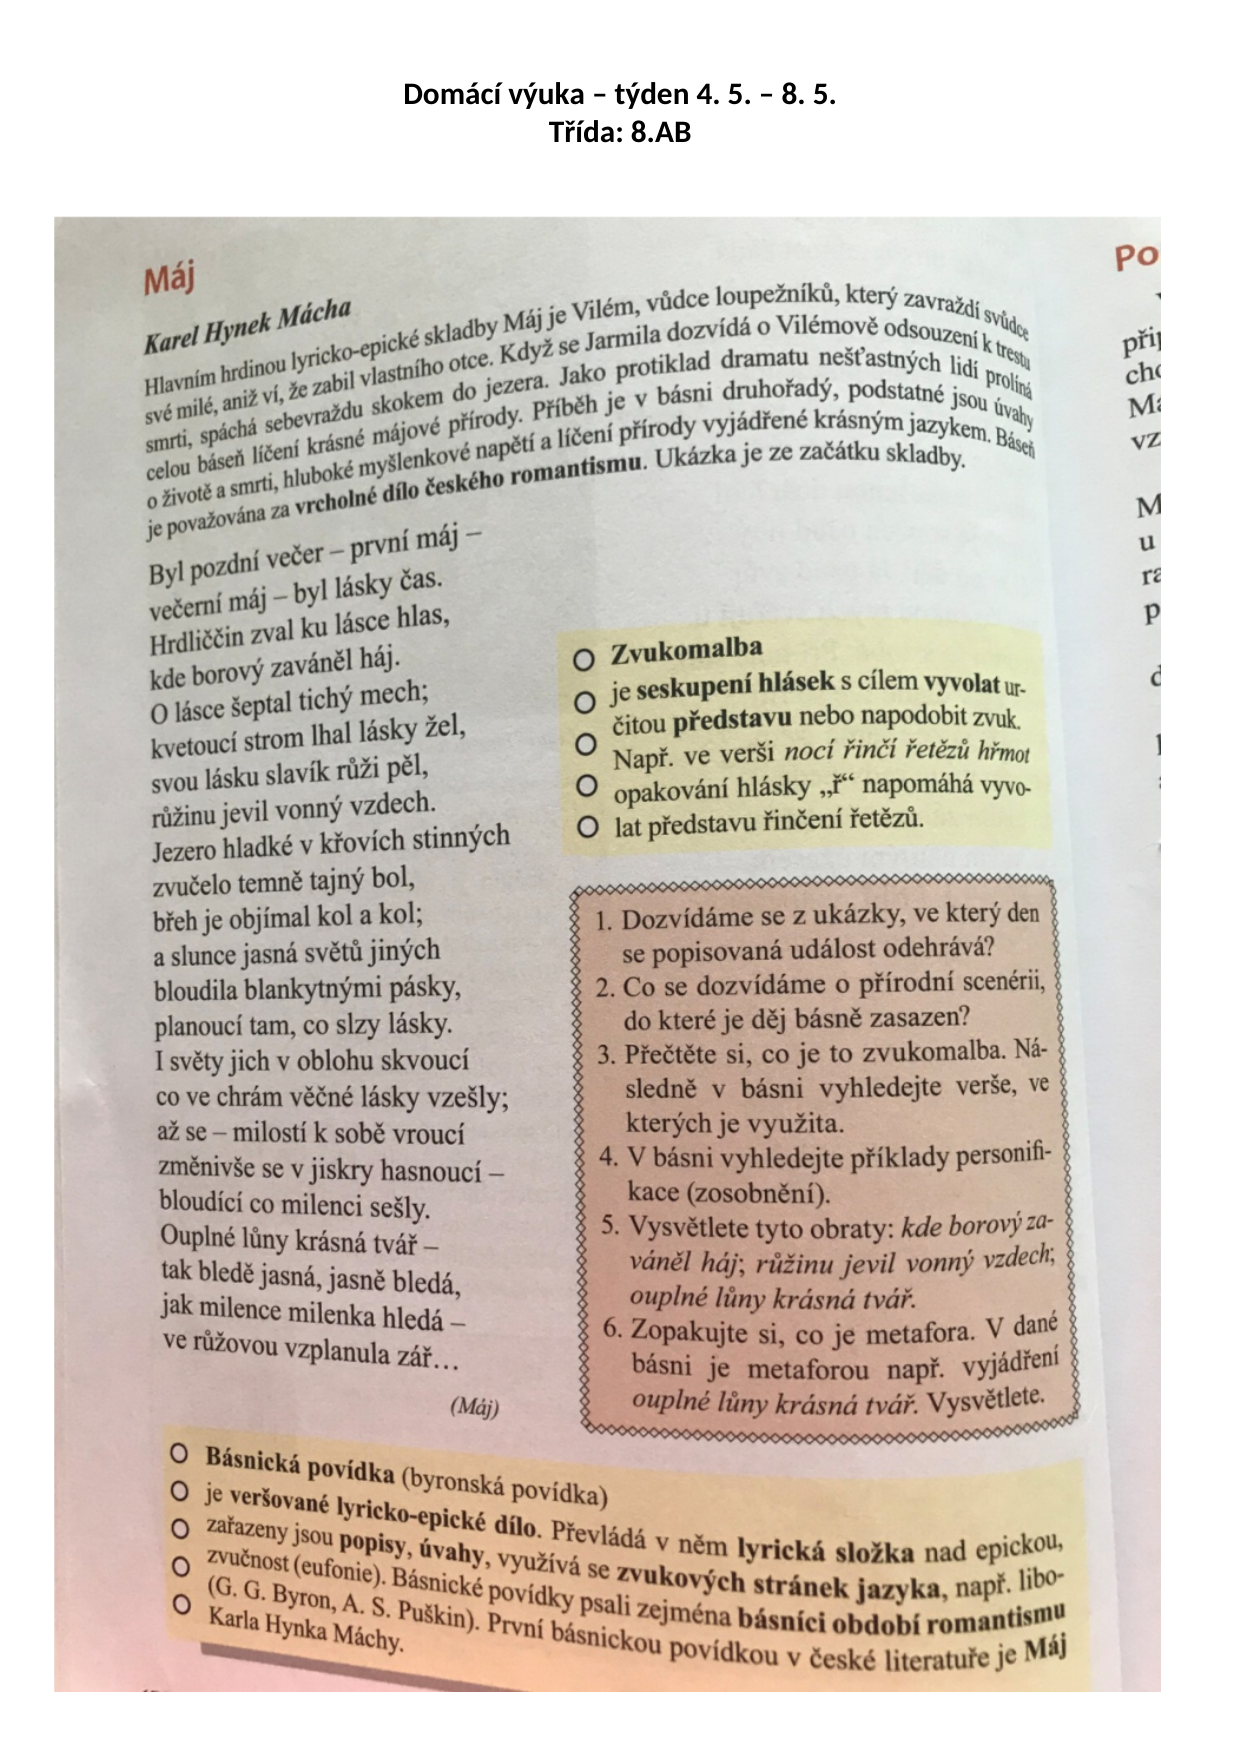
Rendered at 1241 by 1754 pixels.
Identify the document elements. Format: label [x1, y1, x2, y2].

picture [55, 218, 1161, 1692]
